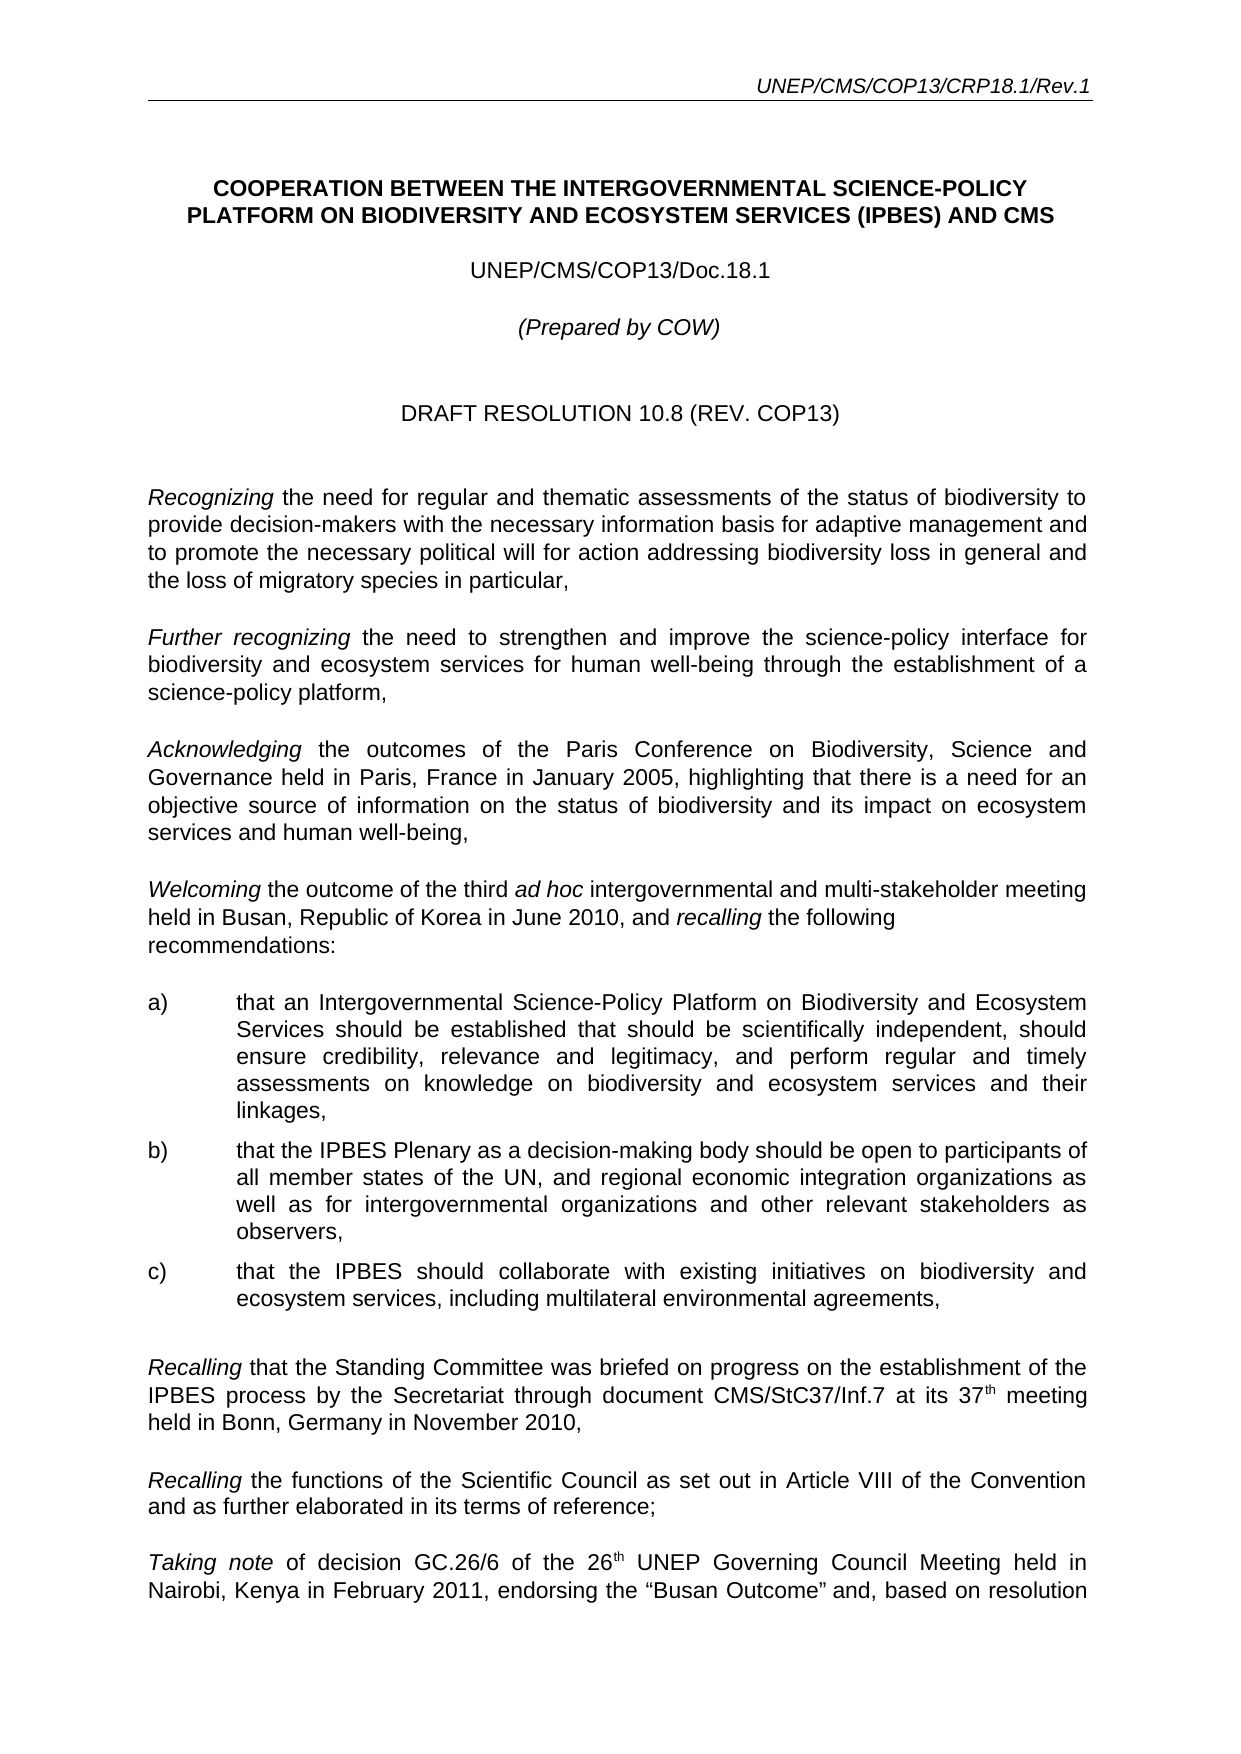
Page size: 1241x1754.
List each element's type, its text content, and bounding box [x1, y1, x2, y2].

text Further recognizing the need to strengthen and improve the science-policy interface for biodiversity and ecosystem services for human well-being through the establishment of a science-policy platform, [148, 624, 1088, 705]
text Acknowledging the outcomes of the Paris Conference on Biodiversity, Science and Governance held in Paris, France in January 2005, highlighting that there is a need for an objective source of information on the status of biodiversity and its impact on ecosystem services and human well-being, [148, 736, 1088, 846]
list that the IPBES Plenary as a decision-making body should be open to participants of all member states of the UN, and regional economic integration organizations as well as for intergovernmental organizations and other relevant stakeholders as observers, [148, 1137, 1088, 1244]
text (Prepared by COW) [148, 314, 1093, 341]
text Recalling the functions of the Scientific Council as set out in Article VIII of the Convention and as further elaborated in its terms of reference; [148, 1467, 1088, 1519]
text Recognizing the need for regular and thematic assessments of the status of biodiversity to provide decision-makers with the necessary information basis for adaptive management and to promote the necessary political will for action addressing biodiversity loss in general and the loss of migratory species in particular, [148, 484, 1088, 593]
list that an Intergovernmental Science-Policy Platform on Biodiversity and Ecosystem Services should be established that should be scientifically independent, should ensure credibility, relevance and legitimacy, and perform regular and timely assessments on knowledge on biodiversity and ecosystem services and their linkages, [148, 989, 1088, 1124]
text UNEP/CMS/COP13/Doc.18.1 [148, 257, 1093, 284]
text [148, 1549, 1088, 1603]
text DRAFT RESOLUTION 10.8 (REV. COP13) [148, 399, 1093, 426]
text Recalling that the Standing Committee was briefed on progress on the establishment of the IPBES process by the Secretariat through document CMS/StC37/Inf.7 at its 37th meeting held in Bonn, Germany in November 2010, [148, 1354, 1088, 1436]
text COOPERATION BETWEEN THE INTERGOVERNMENTAL SCIENCE-POLICY PLATFORM ON BIODIVERSITY AND ECOSYSTEM SERVICES (IPBES) AND CMS [158, 175, 1083, 228]
text Welcoming the outcome of the third ad hoc intergovernmental and multi-stakeholder meeting held in Busan, Republic of Korea in June 2010, and recalling the following recommendations: [148, 876, 1088, 958]
list that the IPBES should collaborate with existing initiatives on biodiversity and ecosystem services, including multilateral environmental agreements, [148, 1258, 1088, 1311]
